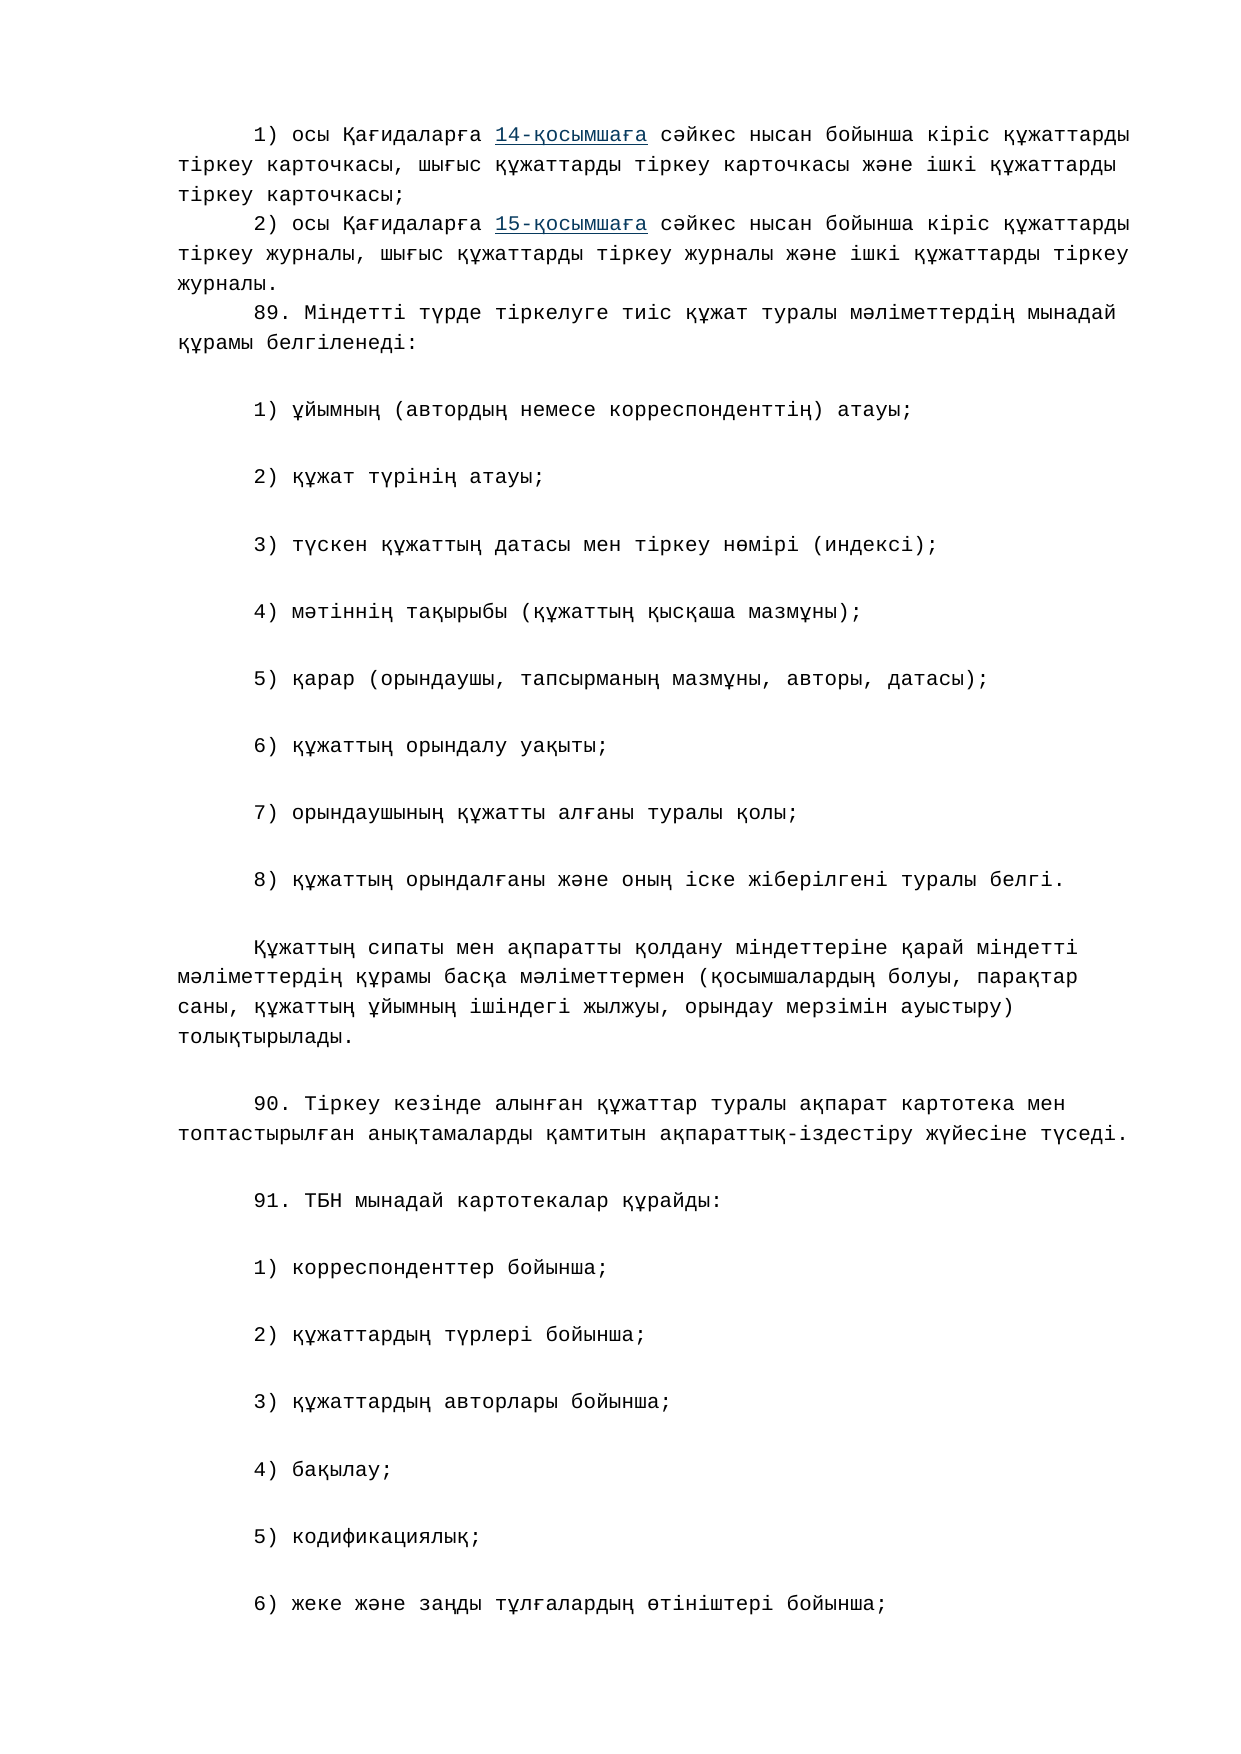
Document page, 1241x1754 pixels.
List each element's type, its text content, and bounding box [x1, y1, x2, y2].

text 1) ұйымның (автордың немесе корреспонденттің) атауы; [177, 393, 1152, 423]
text 89. Міндетті түрде тіркелуге тиіс құжат туралы мәліметтердің мынадай құрамы белгіленеді: [177, 296, 1152, 356]
text 2) құжат түрінің атауы; [177, 460, 1152, 490]
text 3) құжаттардың авторлары бойынша; [177, 1385, 1152, 1415]
text 8) құжаттың орындалғаны және оның іске жіберілгені туралы белгі. [177, 863, 1152, 893]
text 5) қарар (орындаушы, тапсырманың мазмұны, авторы, датасы); [177, 662, 1152, 692]
text 5) кодификациялық; [177, 1520, 1152, 1549]
text 1) корреспонденттер бойынша; [177, 1251, 1152, 1281]
text 4) мәтіннің тақырыбы (құжаттың қысқаша мазмұны); [177, 595, 1152, 624]
text 2) осы Қағидаларға 15-қосымшаға сәйкес нысан бойынша кіріс құжаттарды тіркеу журналы, шығыс құжаттарды тіркеу журналы және ішкі құжаттарды тіркеу журналы. [177, 207, 1152, 296]
text 6) құжаттың орындалу уақыты; [177, 729, 1152, 759]
text 6) жеке және заңды тұлғалардың өтініштері бойынша; [177, 1587, 1152, 1617]
text Құжаттың сипаты мен ақпаратты қолдану міндеттеріне қарай міндетті мәліметтердің құрамы басқа мәліметтермен (қосымшалардың болуы, парақтар саны, құжаттың ұйымның ішіндегі жылжуы, орындау мерзімін ауыстыру) толықтырылады. [177, 931, 1152, 1049]
text 7) орындаушының құжатты алғаны туралы қолы; [177, 796, 1152, 826]
text 4) бақылау; [177, 1452, 1152, 1482]
text 2) құжаттардың түрлері бойынша; [177, 1318, 1152, 1348]
text 91. ТБН мынадай картотекалар құрайды: [177, 1184, 1152, 1213]
text 90. Тіркеу кезінде алынған құжаттар туралы ақпарат картотека мен топтастырылған анықтамаларды қамтитын ақпараттық-іздестіру жүйесіне түседі. [177, 1087, 1152, 1146]
text 1) осы Қағидаларға 14-қосымшаға сәйкес нысан бойынша кіріс құжаттарды тіркеу карточкасы, шығыс құжаттарды тіркеу карточкасы және ішкі құжаттарды тіркеу карточкасы; [177, 118, 1152, 207]
text 3) түскен құжаттың датасы мен тіркеу нөмірі (индексі); [177, 527, 1152, 557]
